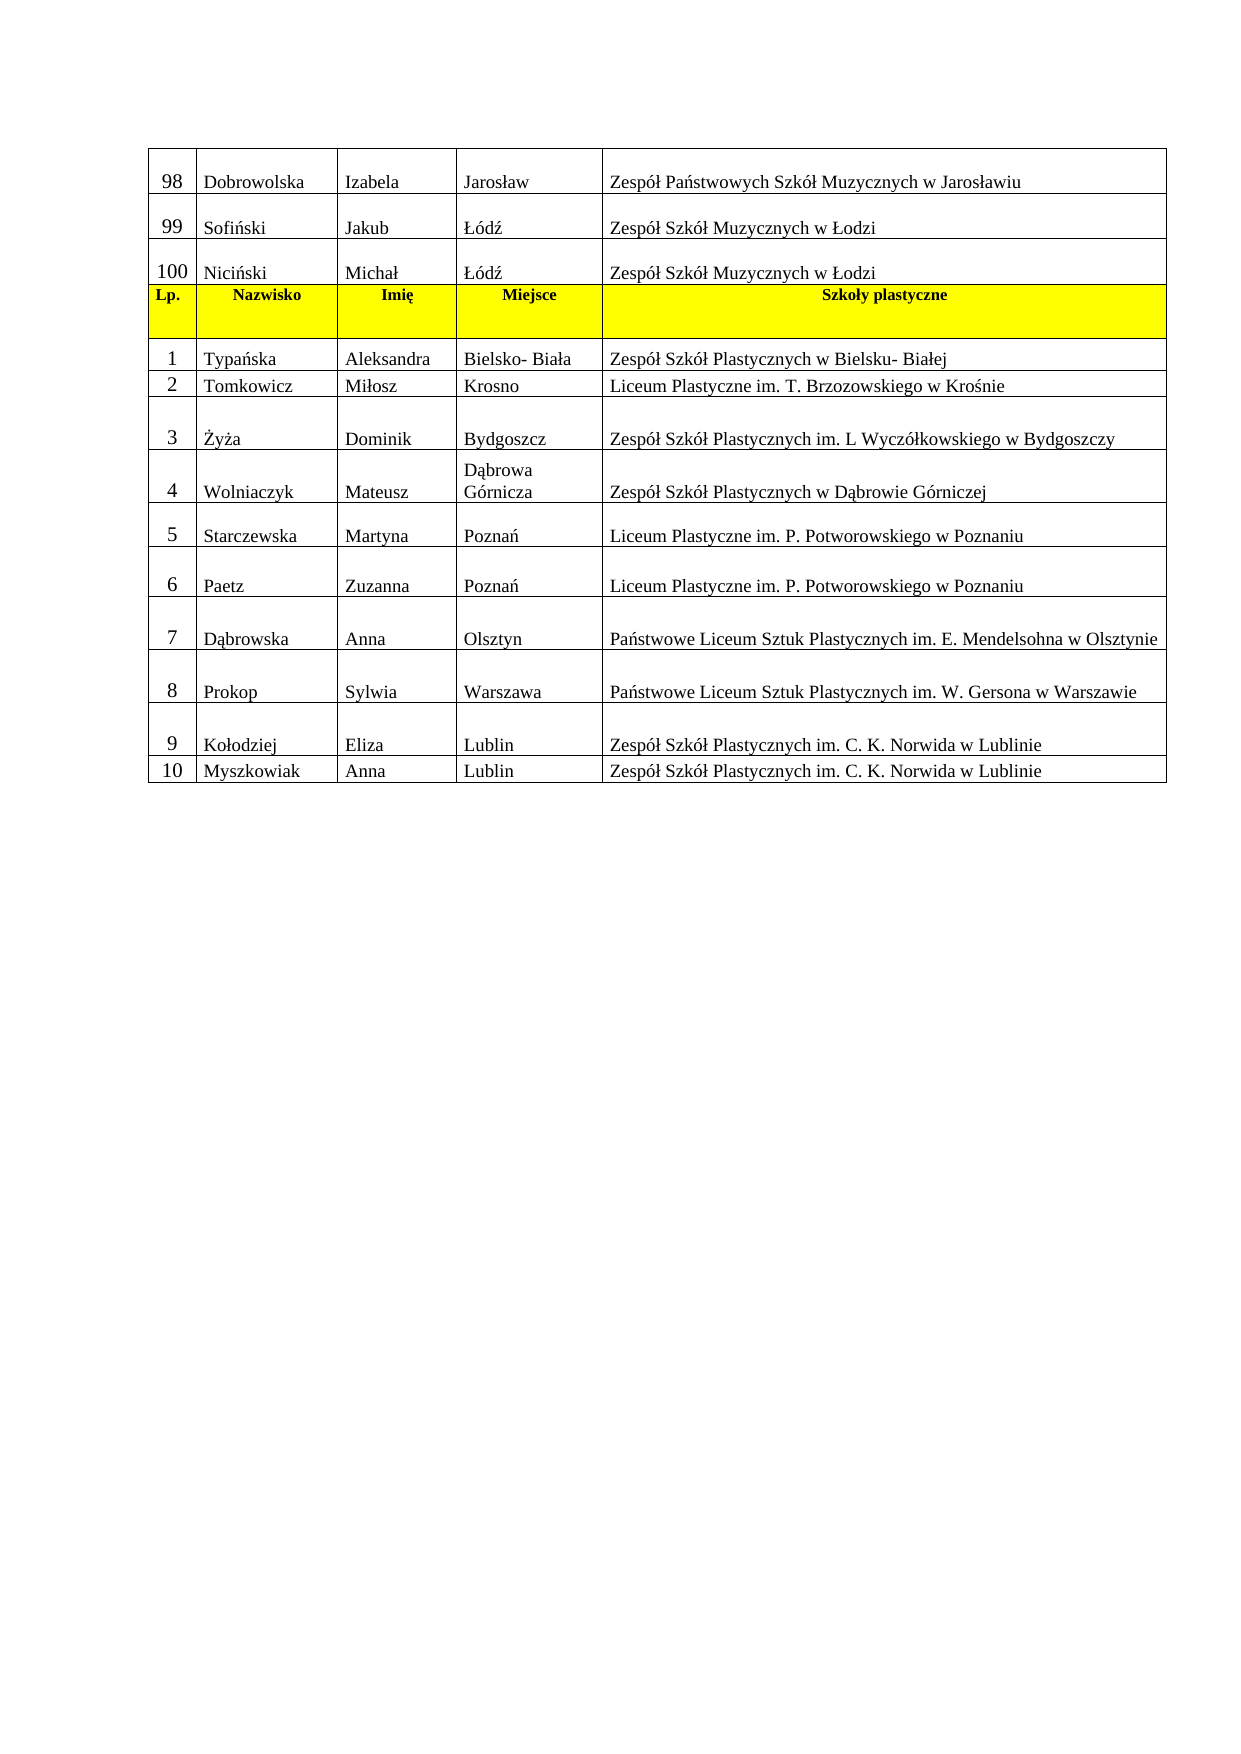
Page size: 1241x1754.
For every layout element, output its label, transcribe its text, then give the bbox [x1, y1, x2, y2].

table_cell 7 [149, 597, 196, 649]
table_cell Anna [338, 756, 456, 782]
table_cell Jarosław [457, 149, 602, 193]
table_cell Poznań [457, 503, 602, 546]
table_cell Zespół Szkół Muzycznych w Łodzi [603, 194, 1166, 238]
table_cell Zespół Szkół Plastycznych w Bielsku- Białej [603, 339, 1166, 369]
table_cell Dobrowolska [197, 149, 337, 193]
table_cell Łódź [457, 239, 602, 283]
table_cell 2 [149, 371, 196, 396]
table_cell Łódź [457, 194, 602, 238]
table_cell Imię [338, 285, 456, 338]
table_cell Lublin [457, 756, 602, 782]
table_cell Warszawa [457, 650, 602, 702]
table_cell Poznań [457, 547, 602, 596]
table_cell Kołodziej [197, 703, 337, 755]
table_cell Dąbrowska [197, 597, 337, 649]
table_cell Zespół Szkół Plastycznych im. C. K. Norwida w Lublinie [603, 703, 1166, 755]
table_cell Państwowe Liceum Sztuk Plastycznych im. E. Mendelsohna w Olsztynie [603, 597, 1166, 649]
table_cell Krosno [457, 371, 602, 396]
table_cell 1 [149, 339, 196, 369]
table_cell Żyża [197, 397, 337, 449]
table_cell Państwowe Liceum Sztuk Plastycznych im. W. Gersona w Warszawie [603, 650, 1166, 702]
table_cell Jakub [338, 194, 456, 238]
table_cell 8 [149, 650, 196, 702]
table_cell Lp. [149, 285, 196, 338]
table_cell Eliza [338, 703, 456, 755]
table_cell Sylwia [338, 650, 456, 702]
table_cell 99 [149, 194, 196, 238]
table_cell Starczewska [197, 503, 337, 546]
table_cell Aleksandra [338, 339, 456, 369]
table_cell Martyna [338, 503, 456, 546]
table_cell 9 [149, 703, 196, 755]
table_cell 4 [149, 450, 196, 502]
table_cell Bydgoszcz [457, 397, 602, 449]
table_cell Anna [338, 597, 456, 649]
table_cell 98 [149, 149, 196, 193]
table_cell Zespół Państwowych Szkół Muzycznych w Jarosławiu [603, 149, 1166, 193]
table_cell Zespół Szkół Plastycznych im. L Wyczółkowskiego w Bydgoszczy [603, 397, 1166, 449]
table_cell Mateusz [338, 450, 456, 502]
table_cell Liceum Plastyczne im. T. Brzozowskiego w Krośnie [603, 371, 1166, 396]
table_cell Olsztyn [457, 597, 602, 649]
table_cell Prokop [197, 650, 337, 702]
table_cell Zespół Szkół Plastycznych im. C. K. Norwida w Lublinie [603, 756, 1166, 782]
table_cell Liceum Plastyczne im. P. Potworowskiego w Poznaniu [603, 547, 1166, 596]
table_cell Niciński [197, 239, 337, 283]
table_cell Myszkowiak [197, 756, 337, 782]
table_cell Miejsce [457, 285, 602, 338]
table_cell 5 [149, 503, 196, 546]
table_cell Dominik [338, 397, 456, 449]
table_cell Michał [338, 239, 456, 283]
table_cell Miłosz [338, 371, 456, 396]
table_cell Zespół Szkół Plastycznych w Dąbrowie Górniczej [603, 450, 1166, 502]
table_cell Lublin [457, 703, 602, 755]
table_cell Szkoły plastyczne [603, 285, 1166, 338]
table_cell 100 [149, 239, 196, 283]
table_cell Tomkowicz [197, 371, 337, 396]
table_cell Izabela [338, 149, 456, 193]
table_cell Liceum Plastyczne im. P. Potworowskiego w Poznaniu [603, 503, 1166, 546]
table_cell Typańska [197, 339, 337, 369]
table_cell Dąbrowa Górnicza [457, 450, 602, 502]
table_cell Nazwisko [197, 285, 337, 338]
table_cell Bielsko- Biała [457, 339, 602, 369]
table_cell Zespół Szkół Muzycznych w Łodzi [603, 239, 1166, 283]
table_cell 6 [149, 547, 196, 596]
table_cell 10 [149, 756, 196, 782]
table_cell Sofiński [197, 194, 337, 238]
table_cell Wolniaczyk [197, 450, 337, 502]
table_cell Paetz [197, 547, 337, 596]
table_cell Zuzanna [338, 547, 456, 596]
table_cell 3 [149, 397, 196, 449]
